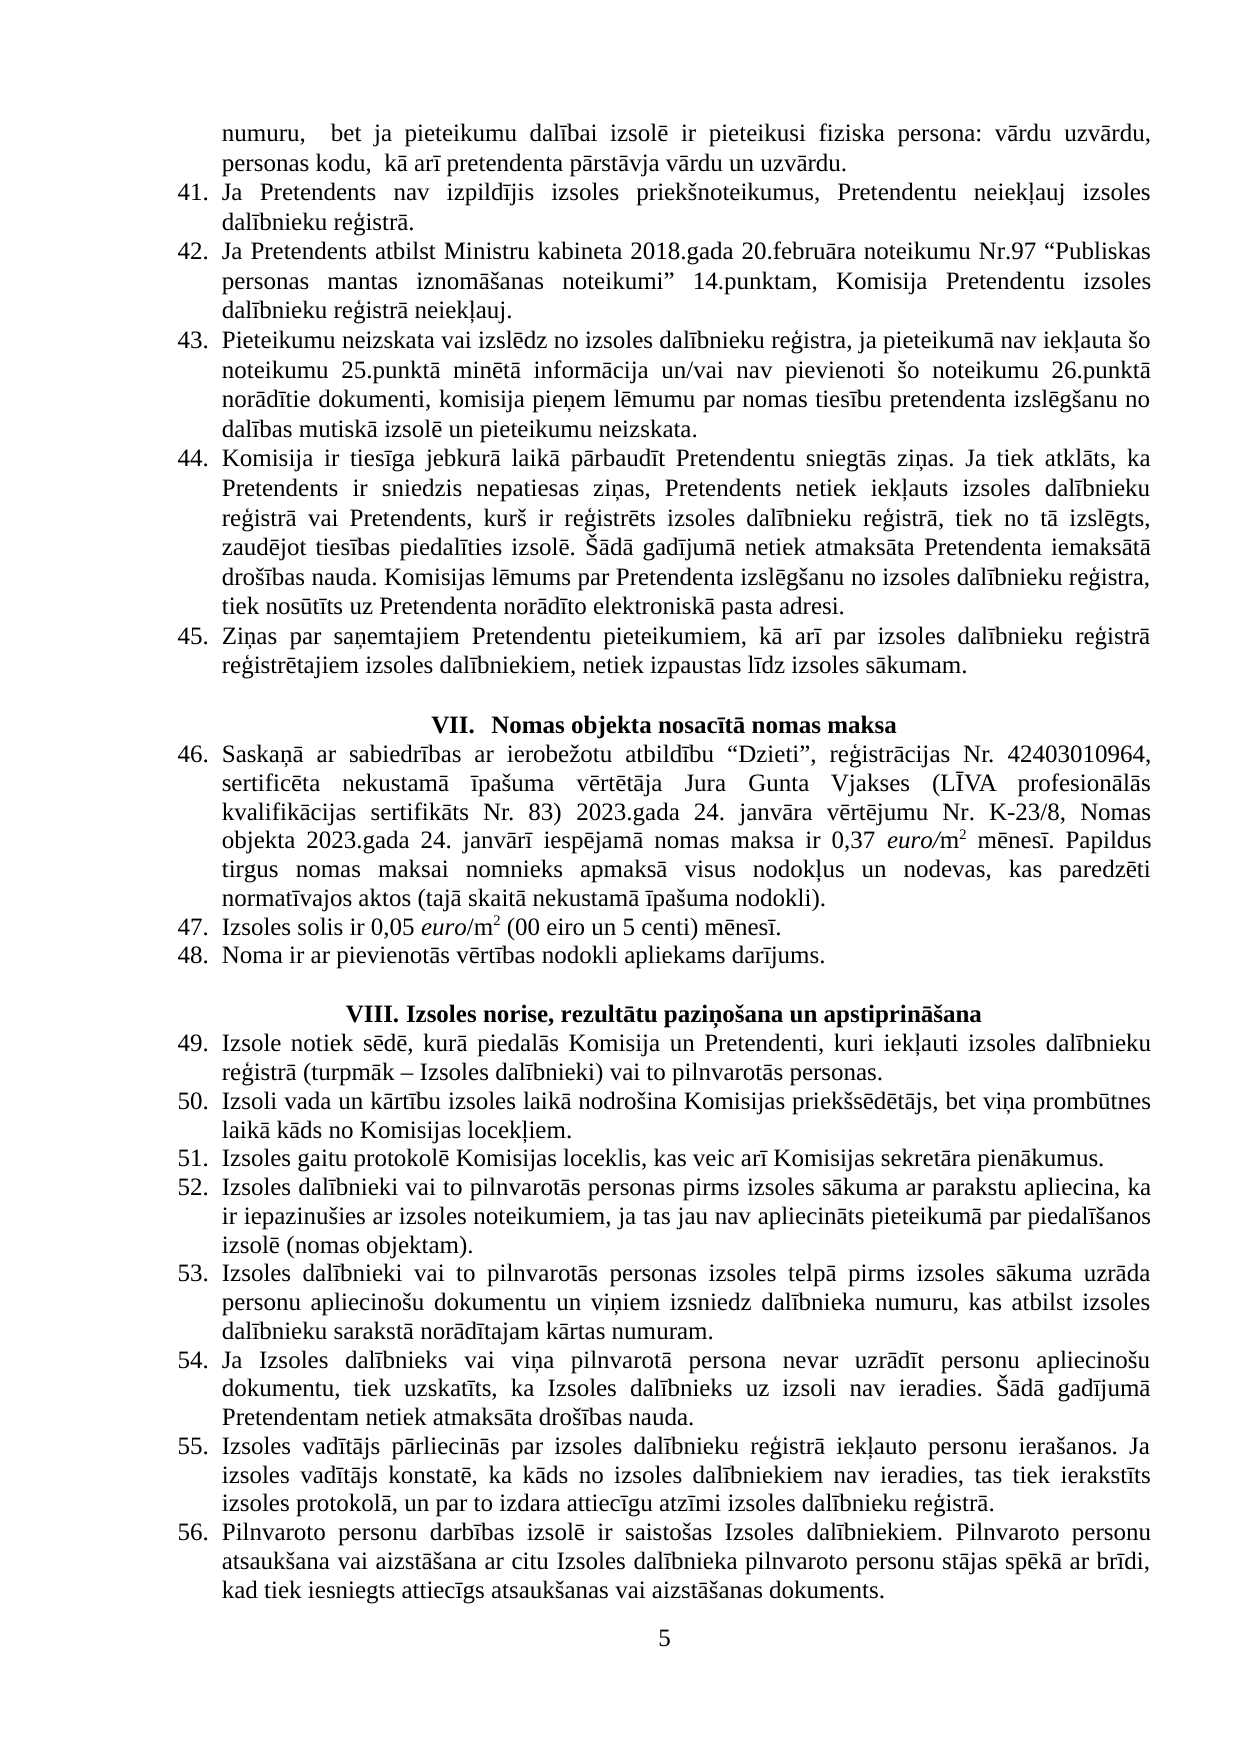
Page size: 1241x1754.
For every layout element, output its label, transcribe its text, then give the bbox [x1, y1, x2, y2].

list Pilnvaroto personu darbības izsolē ir saistošas Izsoles dalībniekiem. Pilnvaroto personu atsaukšana vai aizstāšana ar citu Izsoles dalībnieka pilnvaroto personu stājas spēkā ar brīdi, kad tiek iesniegts attiecīgs atsaukšanas vai aizstāšanas dokuments. [177, 1517, 1152, 1603]
list Izsoles solis ir 0,05 euro/m2 (00 eiro un 5 centi) mēnesī. [177, 912, 1152, 941]
list Komisija ir tiesīga jebkurā laikā pārbaudīt Pretendentu sniegtās ziņas. Ja tiek atklāts, ka Pretendents ir sniedzis nepatiesas ziņas, Pretendents netiek iekļauts izsoles dalībnieku reģistrā vai Pretendents, kurš ir reģistrēts izsoles dalībnieku reģistrā, tiek no tā izslēgts, zaudējot tiesības piedalīties izsolē. Šādā gadījumā netiek atmaksāta Pretendenta iemaksātā drošības nauda. Komisijas lēmums par Pretendenta izslēgšanu no izsoles dalībnieku reģistra, tiek nosūtīts uz Pretendenta norādīto elektroniskā pasta adresi. [177, 443, 1152, 620]
list Izsole notiek sēdē, kurā piedalās Komisija un Pretendenti, kuri iekļauti izsoles dalībnieku reģistrā (turpmāk – Izsoles dalībnieki) vai to pilnvarotās personas. [177, 1028, 1152, 1086]
list Noma ir ar pievienotās vērtības nodokli apliekams darījums. [177, 941, 1152, 969]
list Izsoles gaitu protokolē Komisijas loceklis, kas veic arī Komisijas sekretāra pienākumus. [177, 1143, 1152, 1172]
list Izsoles dalībnieki vai to pilnvarotās personas pirms izsoles sākuma ar parakstu apliecina, ka ir iepazinušies ar izsoles noteikumiem, ja tas jau nav apliecināts pieteikumā par piedalīšanos izsolē (nomas objektam). [177, 1172, 1152, 1258]
list Ziņas par saņemtajiem Pretendentu pieteikumiem, kā arī par izsoles dalībnieku reģistrā reģistrētajiem izsoles dalībniekiem, netiek izpaustas līdz izsoles sākumam. [177, 621, 1152, 679]
list Izsoles norise, rezultātu paziņošana un apstiprināšana [176, 999, 1152, 1028]
list Ja Izsoles dalībnieks vai viņa pilnvarotā persona nevar uzrādīt personu apliecinošu dokumentu, tiek uzskatīts, ka Izsoles dalībnieks uz izsoli nav ieradies. Šādā gadījumā Pretendentam netiek atmaksāta drošības nauda. [177, 1345, 1152, 1431]
list Saskaņā ar sabiedrības ar ierobežotu atbildību “Dzieti”, reģistrācijas Nr. 42403010964, sertificēta nekustamā īpašuma vērtētāja Jura Gunta Vjakses (LĪVA profesionālās kvalifikācijas sertifikāts Nr. 83) 2023.gada 24. janvāra vērtējumu Nr. K-23/8, Nomas objekta 2023.gada 24. janvārī iespējamā nomas maksa ir 0,37 euro/m2 mēnesī. Papildus tirgus nomas maksai nomnieks apmaksā visus nodokļus un nodevas, kas paredzēti normatīvajos aktos (tajā skaitā nekustamā īpašuma nodokli). [177, 739, 1152, 912]
list Izsoli vada un kārtību izsoles laikā nodrošina Komisijas priekšsēdētājs, bet viņa prombūtnes laikā kāds no Komisijas locekļiem. [177, 1086, 1152, 1143]
list Nomas objekta nosacītā nomas maksa [176, 710, 1152, 738]
list Izsoles vadītājs pārliecinās par izsoles dalībnieku reģistrā iekļauto personu ierašanos. Ja izsoles vadītājs konstatē, ka kāds no izsoles dalībniekiem nav ieradies, tas tiek ierakstīts izsoles protokolā, un par to izdara attiecīgu atzīmi izsoles dalībnieku reģistrā. [177, 1431, 1152, 1517]
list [177, 118, 1152, 176]
list Ja Pretendents atbilst Ministru kabineta 2018.gada 20.februāra noteikumu Nr.97 “Publiskas personas mantas iznomāšanas noteikumi” 14.punktam, Komisija Pretendentu izsoles dalībnieku reģistrā neiekļauj. [177, 236, 1152, 324]
list Izsoles dalībnieki vai to pilnvarotās personas izsoles telpā pirms izsoles sākuma uzrāda personu apliecinošu dokumentu un viņiem izsniedz dalībnieka numuru, kas atbilst izsoles dalībnieku sarakstā norādītajam kārtas numuram. [177, 1258, 1152, 1345]
list Pieteikumu neizskata vai izslēdz no izsoles dalībnieku reģistra, ja pieteikumā nav iekļauta šo noteikumu 25.punktā minētā informācija un/vai nav pievienoti šo noteikumu 26.punktā norādītie dokumenti, komisija pieņem lēmumu par nomas tiesību pretendenta izslēgšanu no dalības mutiskā izsolē un pieteikumu neizskata. [177, 325, 1152, 443]
list Ja Pretendents nav izpildījis izsoles priekšnoteikumus, Pretendentu neiekļauj izsoles dalībnieku reģistrā. [177, 177, 1152, 236]
